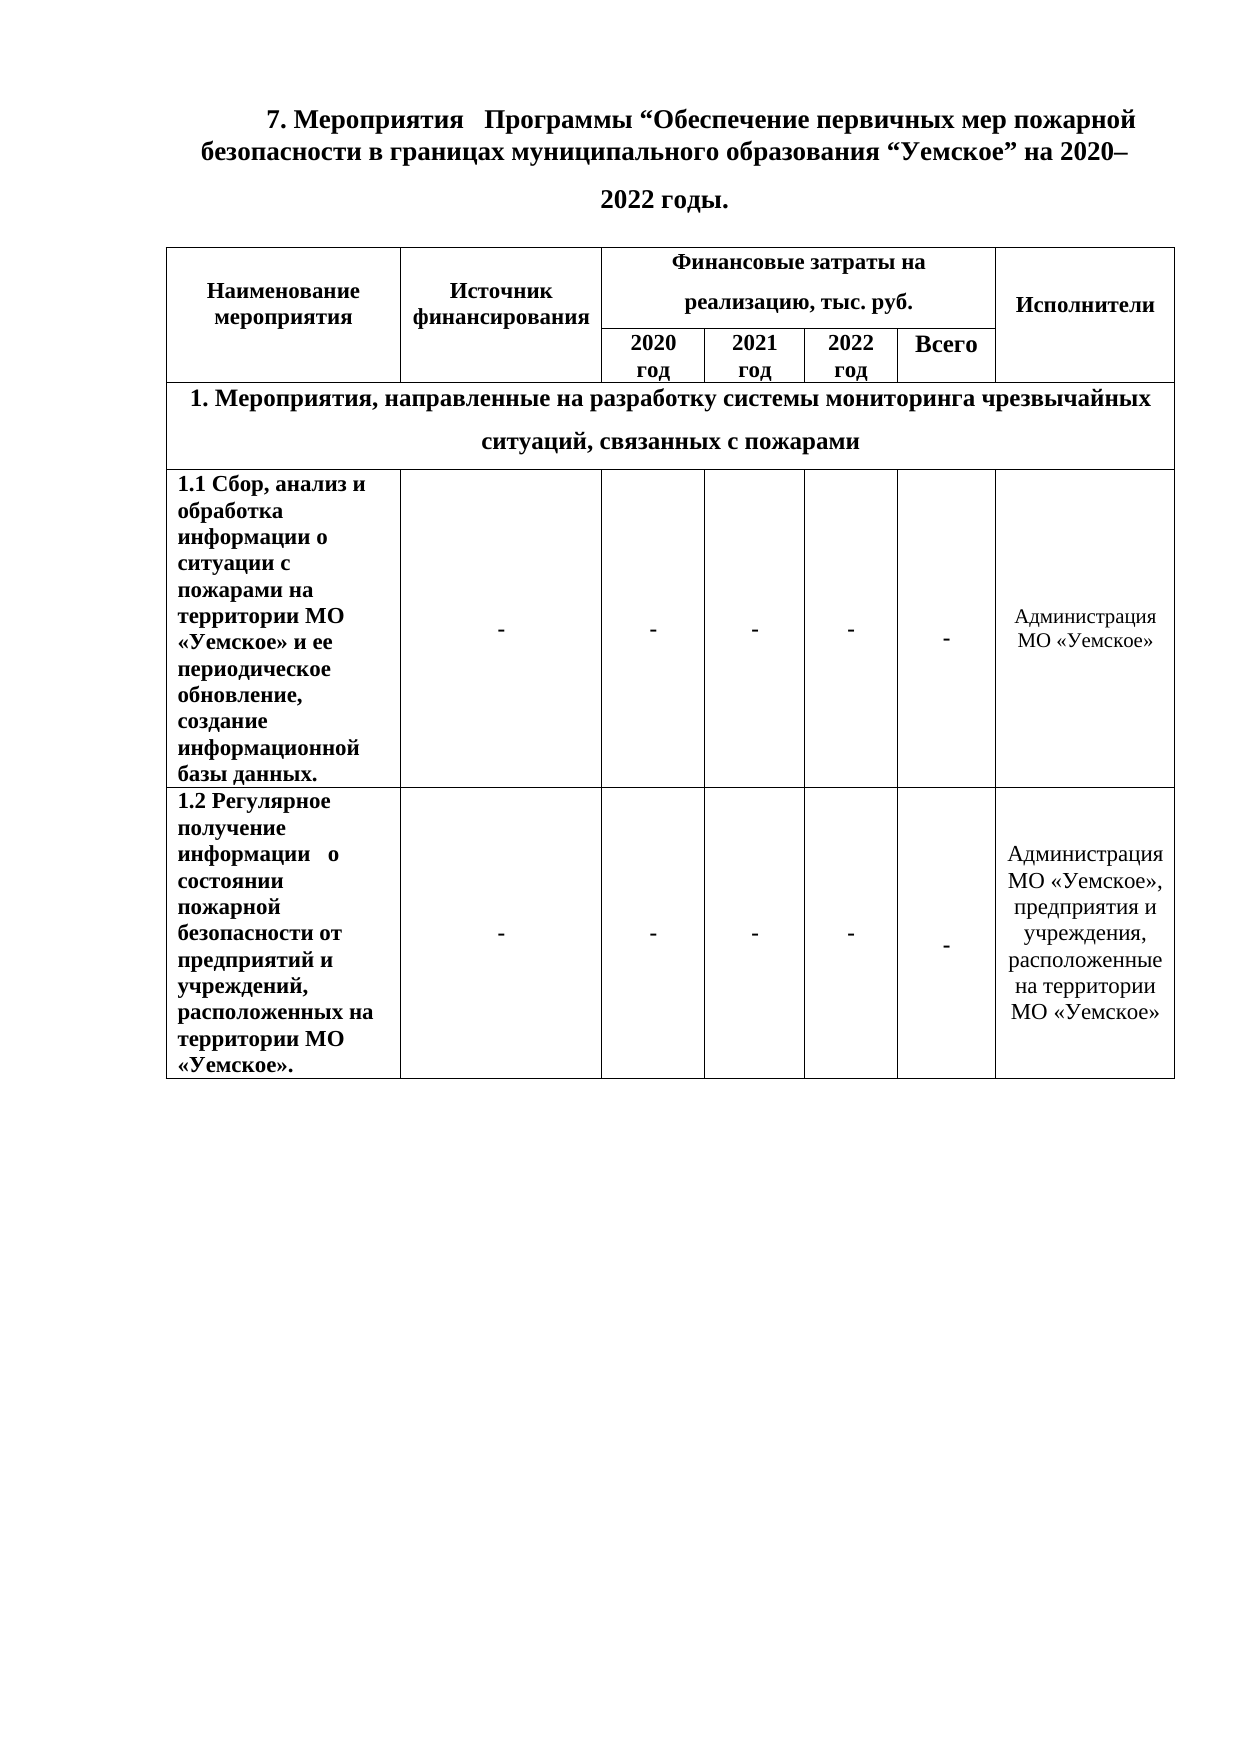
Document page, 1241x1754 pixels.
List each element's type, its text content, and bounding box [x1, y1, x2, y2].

table_cell - [401, 788, 601, 1077]
table_cell - [401, 470, 601, 787]
table_cell - [705, 470, 804, 787]
table_cell 2020 год [602, 329, 704, 382]
table_cell - [705, 788, 804, 1077]
table_header Наименование мероприятия [167, 248, 400, 382]
table_cell - [602, 470, 704, 787]
table_cell - [805, 788, 897, 1077]
table_cell 1.2 Регулярное получение информации о состоянии пожарной безопасности от предприятий и учреждений, расположенных на территории МО «Уемское». [167, 788, 400, 1077]
text 7. Мероприятия Программы “Обеспечение первичных мер пожарной безопасности в границах муниципального образования “Уемское” на 2020– 2022 годы. [177, 103, 1152, 218]
table_cell - [898, 470, 995, 787]
table_cell 2021 год [705, 329, 804, 382]
table_header Источник финансирования [401, 248, 601, 382]
table_cell 2022 год [805, 329, 897, 382]
table_cell Администрация МО «Уемское», предприятия и учреждения, расположенные на территории МО «Уемское» [996, 788, 1174, 1077]
table_header Финансовые затраты на реализацию, тыс. руб. [602, 248, 995, 328]
table_cell - [805, 470, 897, 787]
table_cell - [898, 788, 995, 1077]
table_cell 1. Мероприятия, направленные на разработку системы мониторинга чрезвычайных ситуаций, связанных с пожарами [167, 383, 1174, 469]
table_cell 1.1 Сбор, анализ и обработка информации о ситуации с пожарами на территории МО «Уемское» и ее периодическое обновление, создание информационной базы данных. [167, 470, 400, 787]
table_cell - [602, 788, 704, 1077]
table_cell Всего [898, 329, 995, 382]
table_cell Администрация МО «Уемское» [996, 470, 1174, 787]
table_header Исполнители [996, 248, 1174, 382]
